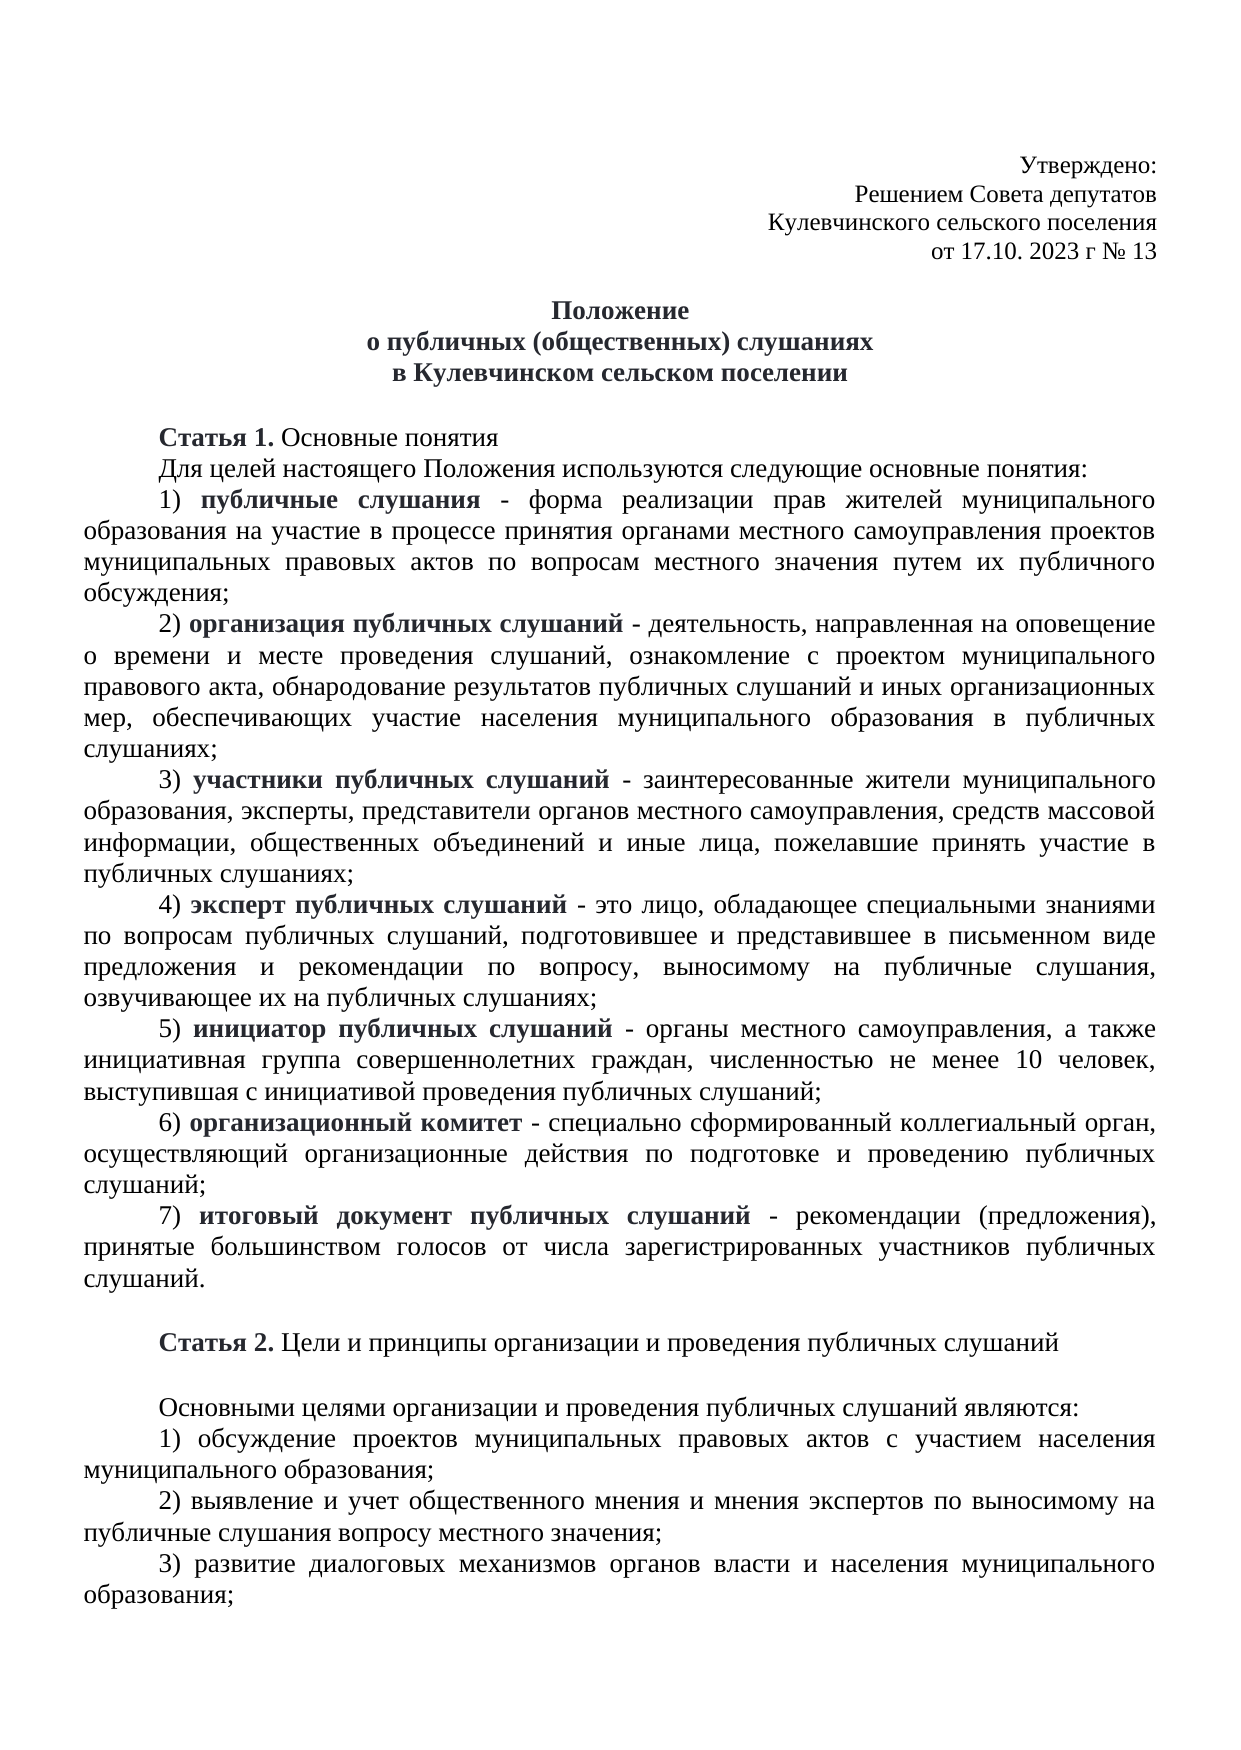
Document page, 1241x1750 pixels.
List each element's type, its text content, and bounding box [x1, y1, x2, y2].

text Статья 1. Основные понятия [83, 421, 1157, 452]
text Кулевчинского сельского поселения [83, 207, 1157, 236]
text Основными целями организации и проведения публичных слушаний являются: [83, 1391, 1157, 1422]
text Решением Совета депутатов [83, 179, 1157, 207]
subtitle Положение [83, 294, 1157, 325]
text Утверждено: [83, 150, 1157, 179]
subtitle в Кулевчинском сельском поселении [83, 356, 1157, 387]
text Статья 2. Цели и принципы организации и проведения публичных слушаний [83, 1326, 1157, 1357]
text Для целей настоящего Положения используются следующие основные понятия: [83, 452, 1157, 483]
text 3) участники публичных слушаний - заинтересованные жители муниципального образования, эксперты, представители органов местного самоуправления, средств массовой информации, общественных объединений и иные лица, пожелавшие принять участие в публичных слушаниях; [83, 763, 1157, 888]
text 1) обсуждение проектов муниципальных правовых актов с участием населения муниципального образования; [83, 1422, 1157, 1484]
text 1) публичные слушания - форма реализации прав жителей муниципального образования на участие в процессе принятия органами местного самоуправления проектов муниципальных правовых актов по вопросам местного значения путем их публичного обсуждения; [83, 483, 1157, 608]
text 2) выявление и учет общественного мнения и мнения экспертов по выносимому на публичные слушания вопросу местного значения; [83, 1484, 1157, 1547]
text 7) итоговый документ публичных слушаний - рекомендации (предложения), принятые большинством голосов от числа зарегистрированных участников публичных слушаний. [83, 1199, 1157, 1293]
text 6) организационный комитет - специально сформированный коллегиальный орган, осуществляющий организационные действия по подготовке и проведению публичных слушаний; [83, 1106, 1157, 1199]
text 3) развитие диалоговых механизмов органов власти и населения муниципального образования; [83, 1547, 1157, 1609]
text от 17.10. 2023 г № 13 [83, 236, 1157, 265]
text 4) эксперт публичных слушаний - это лицо, обладающее специальными знаниями по вопросам публичных слушаний, подготовившее и представившее в письменном виде предложения и рекомендации по вопросу, выносимому на публичные слушания, озвучивающее их на публичных слушаниях; [83, 888, 1157, 1012]
text 5) инициатор публичных слушаний - органы местного самоуправления, а также инициативная группа совершеннолетних граждан, численностью не менее 10 человек, выступившая с инициативой проведения публичных слушаний; [83, 1012, 1157, 1106]
text 2) организация публичных слушаний - деятельность, направленная на оповещение о времени и месте проведения слушаний, ознакомление с проектом муниципального правового акта, обнародование результатов публичных слушаний и иных организационных мер, обеспечивающих участие населения муниципального образования в публичных слушаниях; [83, 608, 1157, 763]
subtitle о публичных (общественных) слушаниях [83, 325, 1157, 356]
